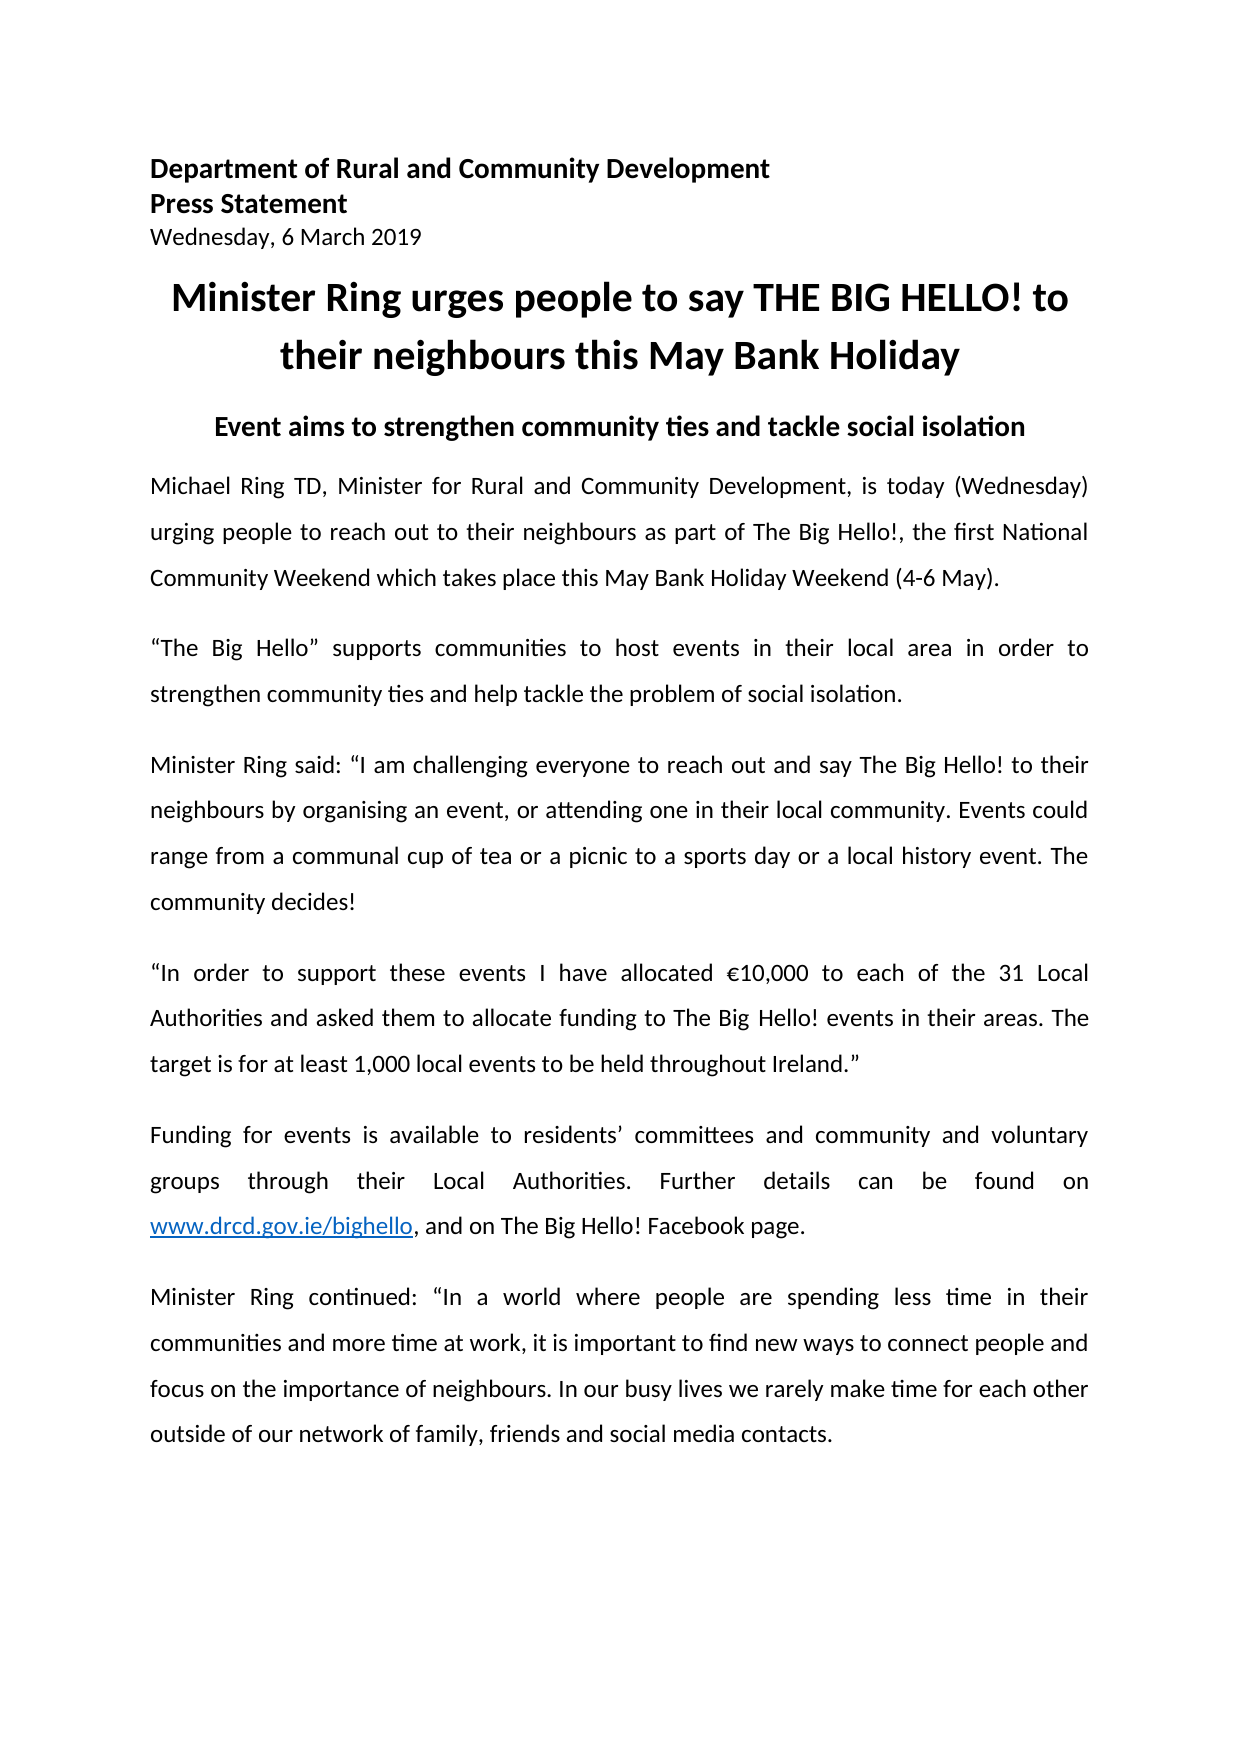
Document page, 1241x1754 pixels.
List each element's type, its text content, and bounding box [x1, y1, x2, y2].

text Minister Ring continued: “In a world where people are spending less time in their communities and more time at work, it is important to find new ways to connect people and focus on the importance of neighbours. In our busy lives we rarely make time for each other outside of our network of family, friends and social media contacts. [150, 1281, 1090, 1449]
text Minister Ring urges people to say THE BIG HELLO! to their neighbours this May Bank Holiday [150, 271, 1090, 380]
text Department of Rural and Community Development [150, 150, 1090, 186]
text Michael Ring TD, Minister for Rural and Community Development, is today (Wednesday) urging people to reach out to their neighbours as part of The Big Hello!, the first National Community Weekend which takes place this May Bank Holiday Weekend (4-6 May). [150, 470, 1090, 592]
text Wednesday, 6 March 2019 [150, 221, 1090, 252]
text Event aims to strengthen community ties and tackle social isolation [150, 408, 1090, 444]
text Funding for events is available to residents’ committees and community and voluntary groups through their Local Authorities. Further details can be found on www.drcd.gov.ie/bighello, and on The Big Hello! Facebook page. [150, 1119, 1090, 1241]
text “In order to support these events I have allocated €10,000 to each of the 31 Local Authorities and asked them to allocate funding to The Big Hello! events in their areas. The target is for at least 1,000 local events to be held throughout Ireland.” [150, 957, 1090, 1079]
text Press Statement [150, 186, 1090, 221]
text Minister Ring said: “I am challenging everyone to reach out and say The Big Hello! to their neighbours by organising an event, or attending one in their local community. Events could range from a communal cup of tea or a picnic to a sports day or a local history event. The community decides! [150, 749, 1090, 917]
text “The Big Hello” supports communities to host events in their local area in order to strengthen community ties and help tackle the problem of social isolation. [150, 632, 1090, 709]
